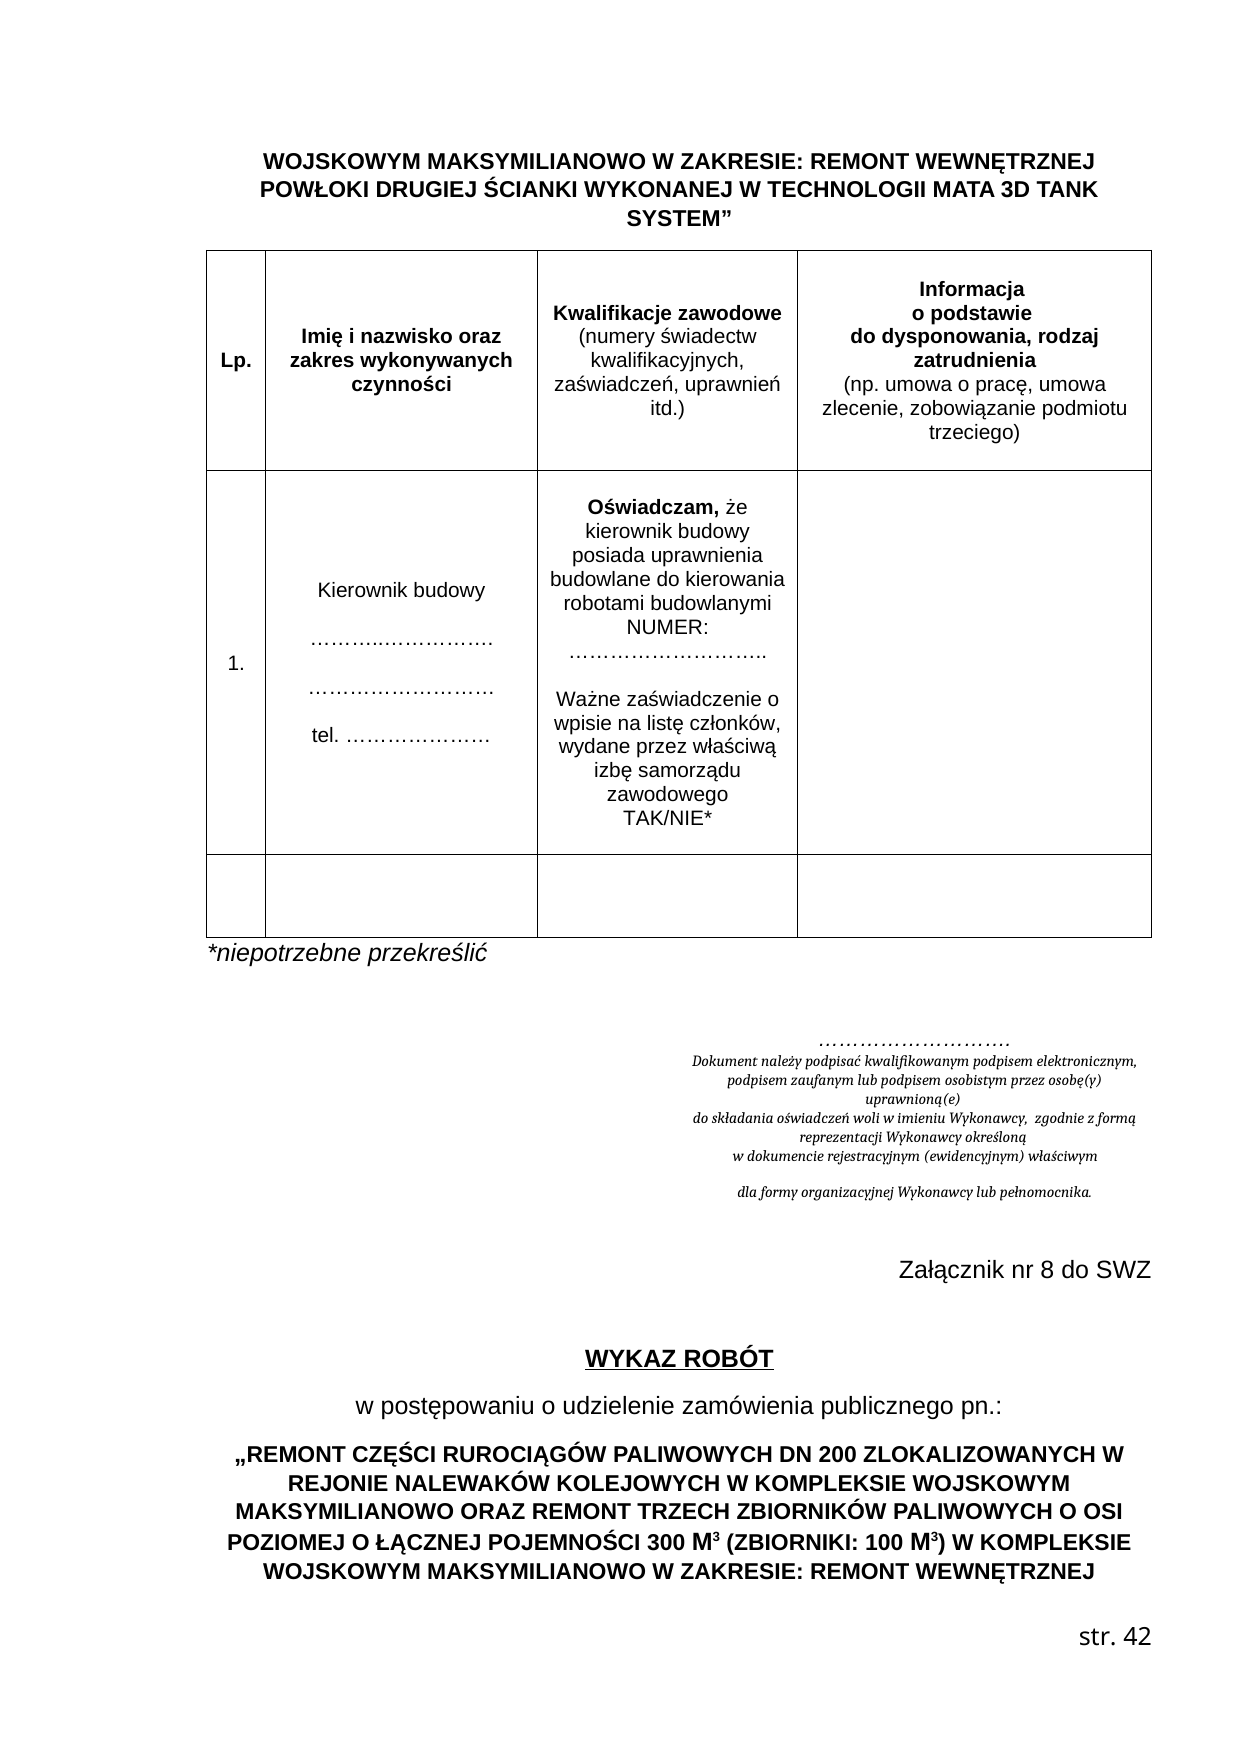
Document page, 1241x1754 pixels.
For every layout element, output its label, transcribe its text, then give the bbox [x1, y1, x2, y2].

table_header Kwalifikacje zawodowe (numery świadectw kwalifikacyjnych, zaświadczeń, uprawnień itd.) [538, 251, 797, 470]
table_cell [207, 855, 265, 937]
text Załącznik nr 8 do SWZ [207, 1255, 1152, 1283]
table_cell Oświadczam, że kierownik budowy posiada uprawnienia budowlane do kierowania robotami budowlanymi NUMER: ……………………….. Ważne zaświadczenie o wpisie na listę członków, wydane przez właściwą izbę samorządu zawodowego TAK/NIE* [538, 471, 797, 854]
text *niepotrzebne przekreślić [207, 938, 1152, 967]
table_header Lp. [207, 251, 265, 470]
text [207, 148, 1152, 231]
table_cell [266, 855, 537, 937]
table_cell [798, 855, 1151, 937]
table_cell Kierownik budowy ………..……………. ……………………… tel. ………………… [266, 471, 537, 854]
table_header Imię i nazwisko oraz zakres wykonywanych czynności [266, 251, 537, 470]
text w postępowaniu o udzielenie zamówienia publicznego pn.: [207, 1391, 1152, 1420]
text WYKAZ ROBÓT [207, 1344, 1152, 1372]
text ………………………. Dokument należy podpisać kwalifikowanym podpisem elektronicznym, podpisem zaufanym lub podpisem osobistym przez osobę(y) uprawnioną(e) do składania oświadczeń woli w imieniu Wykonawcy, zgodnie z formą reprezentacji Wykonawcy określoną w dokumencie rejestracyjnym (ewidencyjnym) właściwym [679, 1027, 1152, 1165]
table_header Informacja o podstawie do dysponowania, rodzaj zatrudnienia (np. umowa o pracę, umowa zlecenie, zobowiązanie podmiotu trzeciego) [798, 251, 1151, 470]
text dla formy organizacyjnej Wykonawcy lub pełnomocnika. [679, 1183, 1152, 1201]
table_cell [798, 471, 1151, 854]
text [207, 1439, 1152, 1584]
table_cell [538, 855, 797, 937]
table_cell 1. [207, 471, 265, 854]
